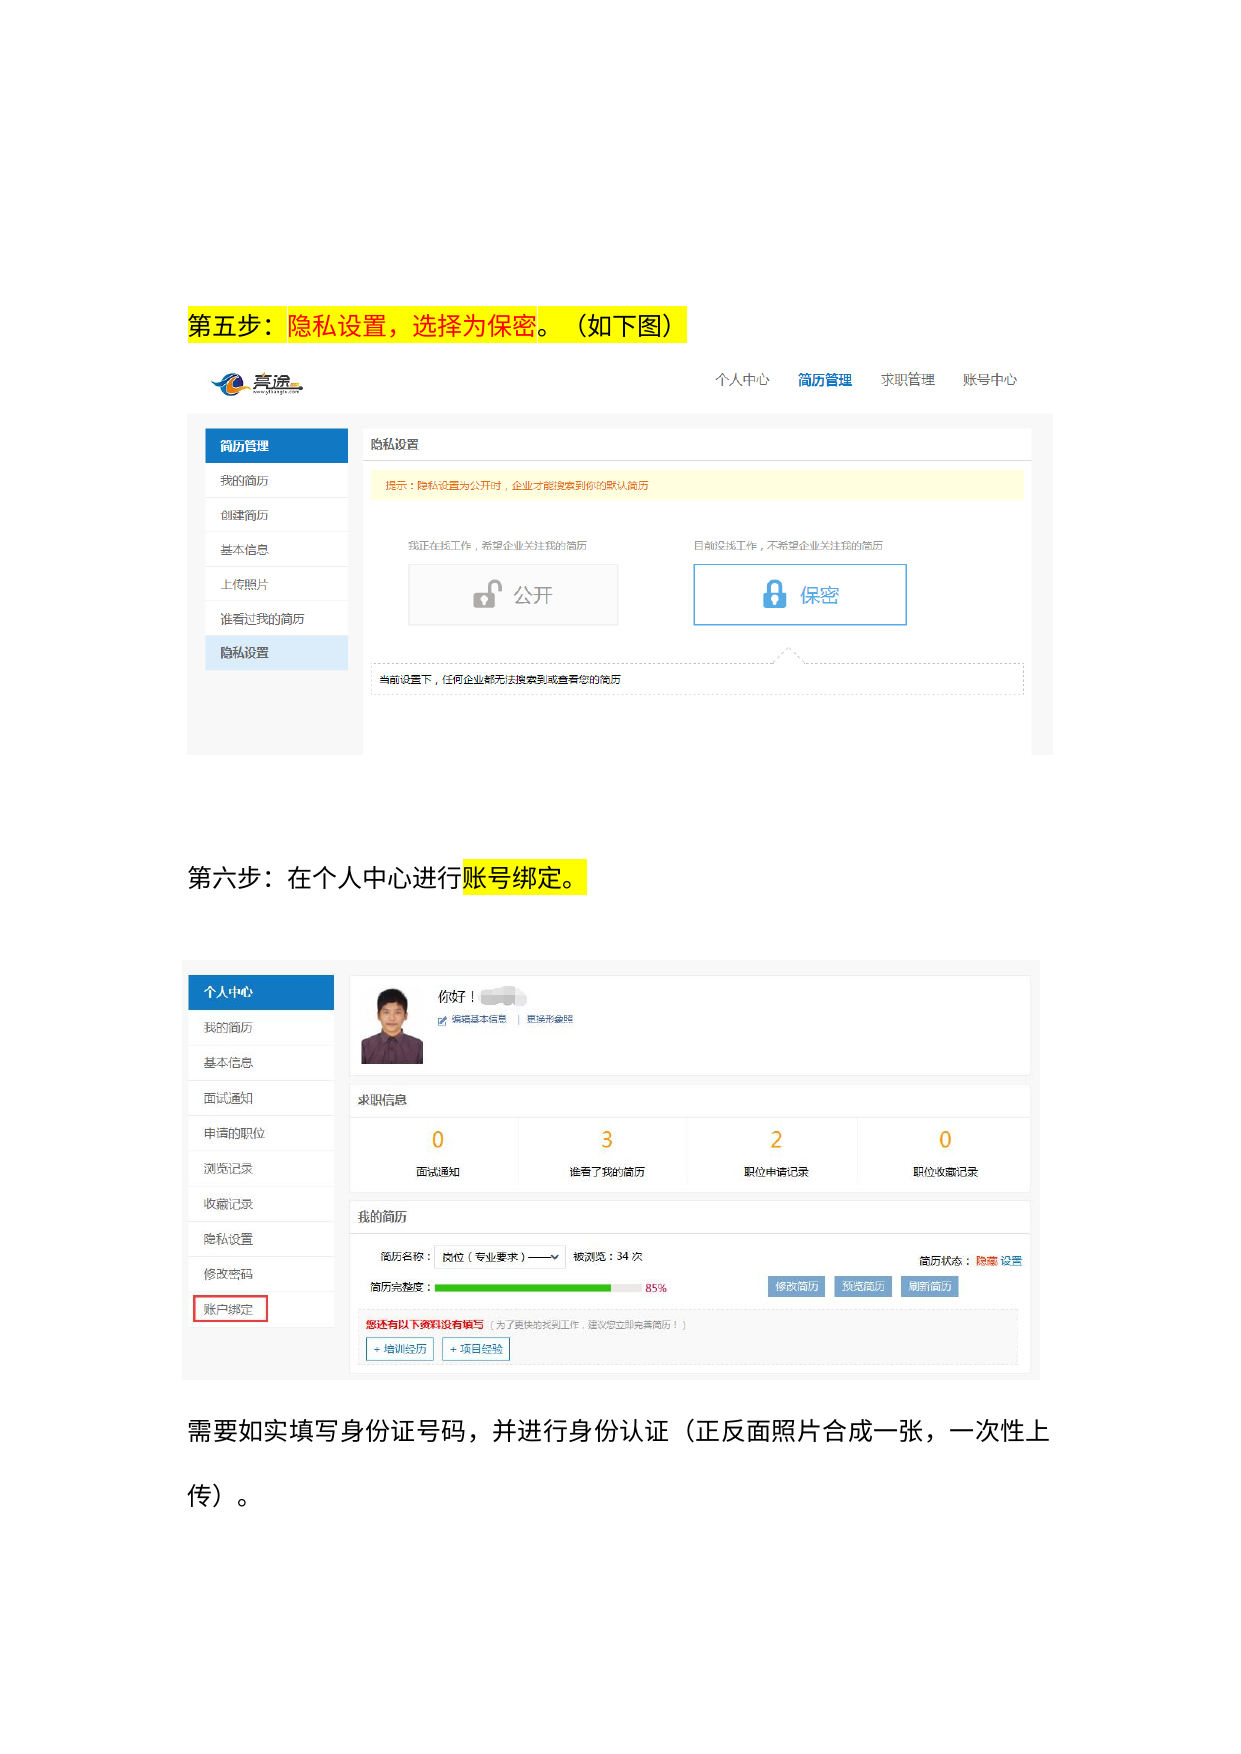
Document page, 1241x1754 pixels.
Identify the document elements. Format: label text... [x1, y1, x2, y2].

text 第五步：隐私设置，选择为保密。（如下图） [187, 292, 1053, 356]
text 第六步：在个人中心进行账号绑定。 [187, 844, 1053, 909]
picture [182, 960, 1040, 1380]
picture [187, 356, 1053, 755]
